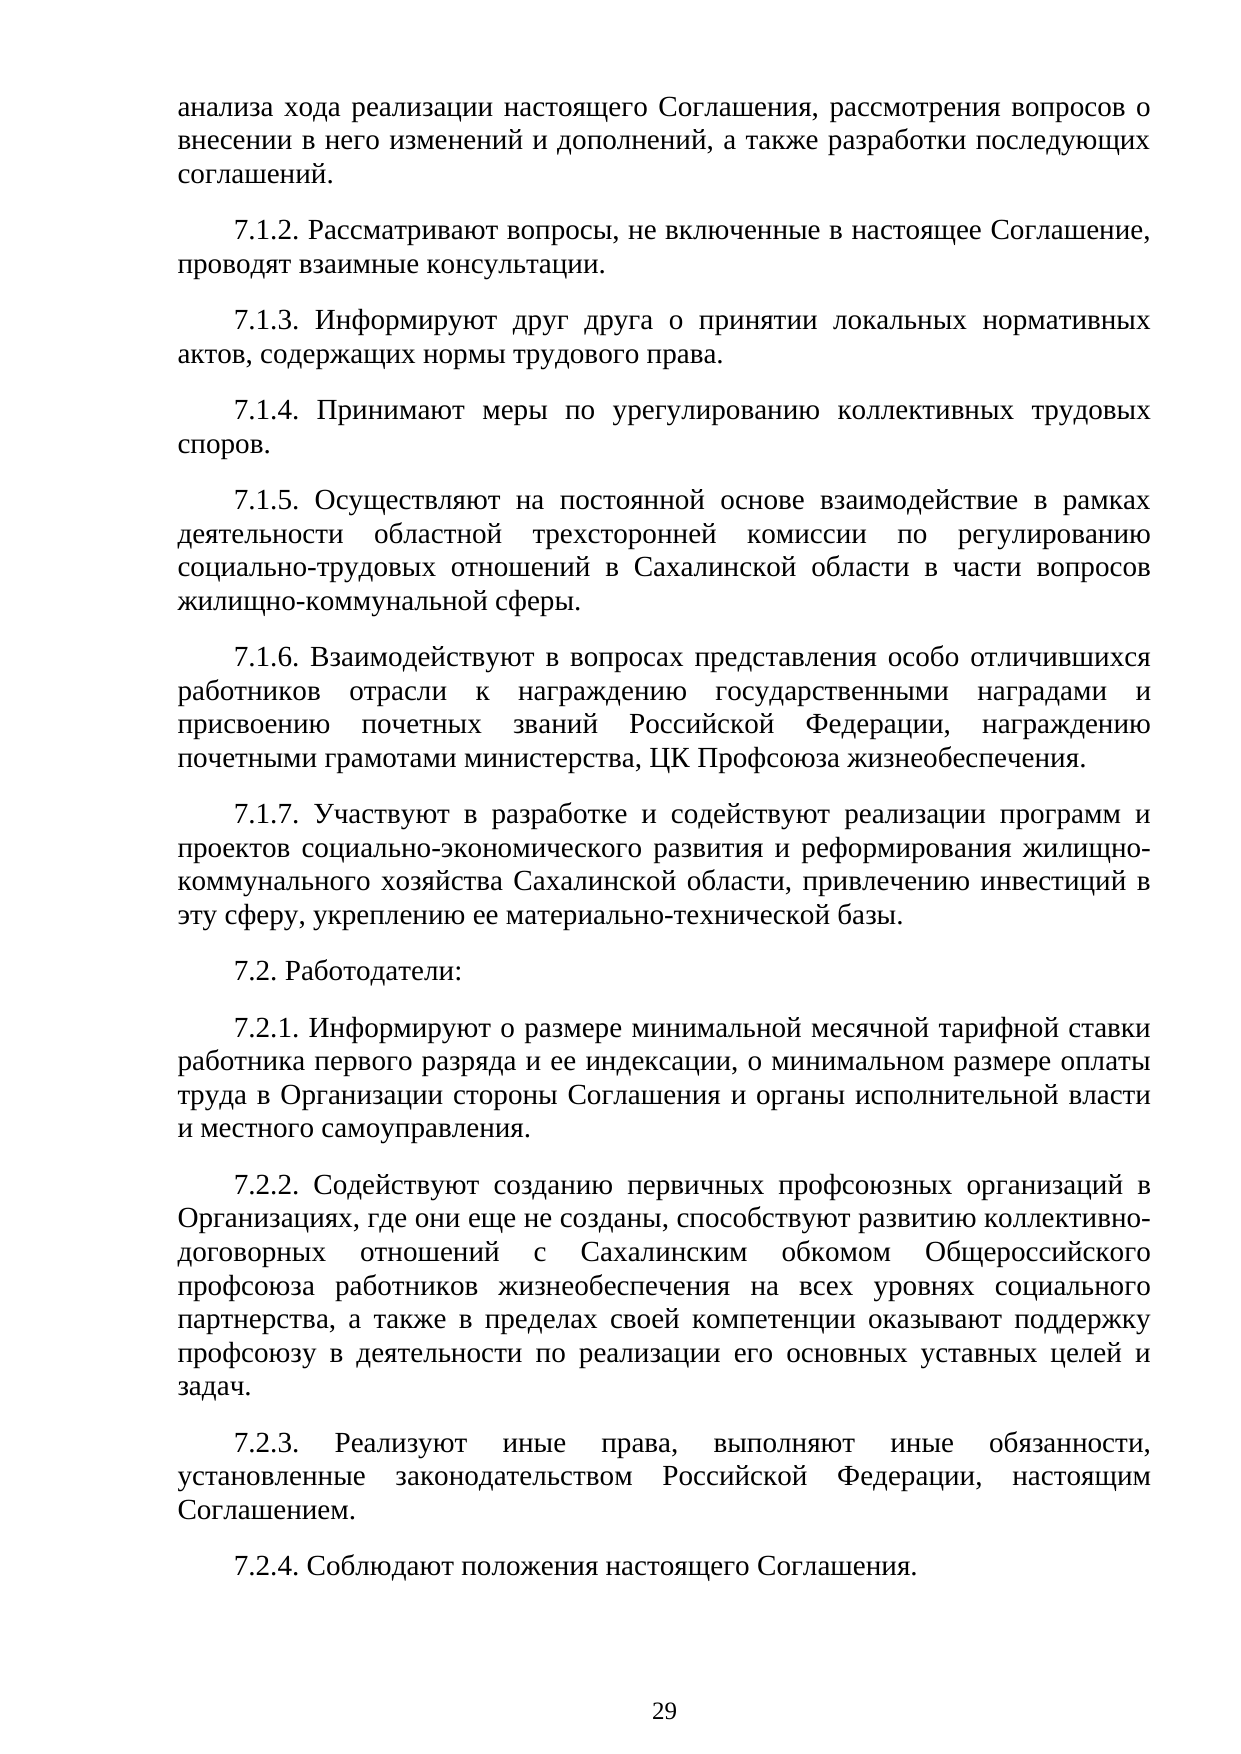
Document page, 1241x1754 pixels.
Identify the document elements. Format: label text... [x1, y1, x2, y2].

text 7.1.4. Принимают меры по урегулированию коллективных трудовых споров. [177, 392, 1152, 459]
text 7.1.6. Взаимодействуют в вопросах представления особо отличившихся работников отрасли к награждению государственными наградами и присвоению почетных званий Российской Федерации, награждению почетными грамотами министерства, ЦК Профсоюза жизнеобеспечения. [177, 639, 1152, 773]
text 7.2. Работодатели: [177, 953, 1152, 987]
text 7.1.5. Осуществляют на постоянной основе взаимодействие в рамках деятельности областной трехсторонней комиссии по регулированию социально-трудовых отношений в Сахалинской области в части вопросов жилищно-коммунальной сферы. [177, 482, 1152, 616]
text 7.2.3. Реализуют иные права, выполняют иные обязанности, установленные законодательством Российской Федерации, настоящим Соглашением. [177, 1425, 1152, 1525]
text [177, 89, 1152, 189]
text 7.1.7. Участвуют в разработке и содействуют реализации программ и проектов социально-экономического развития и реформирования жилищно-коммунального хозяйства Сахалинской области, привлечению инвестиций в эту сферу, укреплению ее материально-технической базы. [177, 796, 1152, 931]
text 7.2.4. Соблюдают положения настоящего Соглашения. [177, 1548, 1152, 1582]
text 7.1.3. Информируют друг друга о принятии локальных нормативных актов, содержащих нормы трудового права. [177, 302, 1152, 369]
text 7.2.1. Информируют о размере минимальной месячной тарифной ставки работника первого разряда и ее индексации, о минимальном размере оплаты труда в Организации стороны Соглашения и органы исполнительной власти и местного самоуправления. [177, 1010, 1152, 1144]
text 7.2.2. Содействуют созданию первичных профсоюзных организаций в Организациях, где они еще не созданы, способствуют развитию коллективно-договорных отношений с Сахалинским обкомом Общероссийского профсоюза работников жизнеобеспечения на всех уровнях социального партнерства, а также в пределах своей компетенции оказывают поддержку профсоюзу в деятельности по реализации его основных уставных целей и задач. [177, 1167, 1152, 1402]
text 7.1.2. Рассматривают вопросы, не включенные в настоящее Соглашение, проводят взаимные консультации. [177, 212, 1152, 279]
